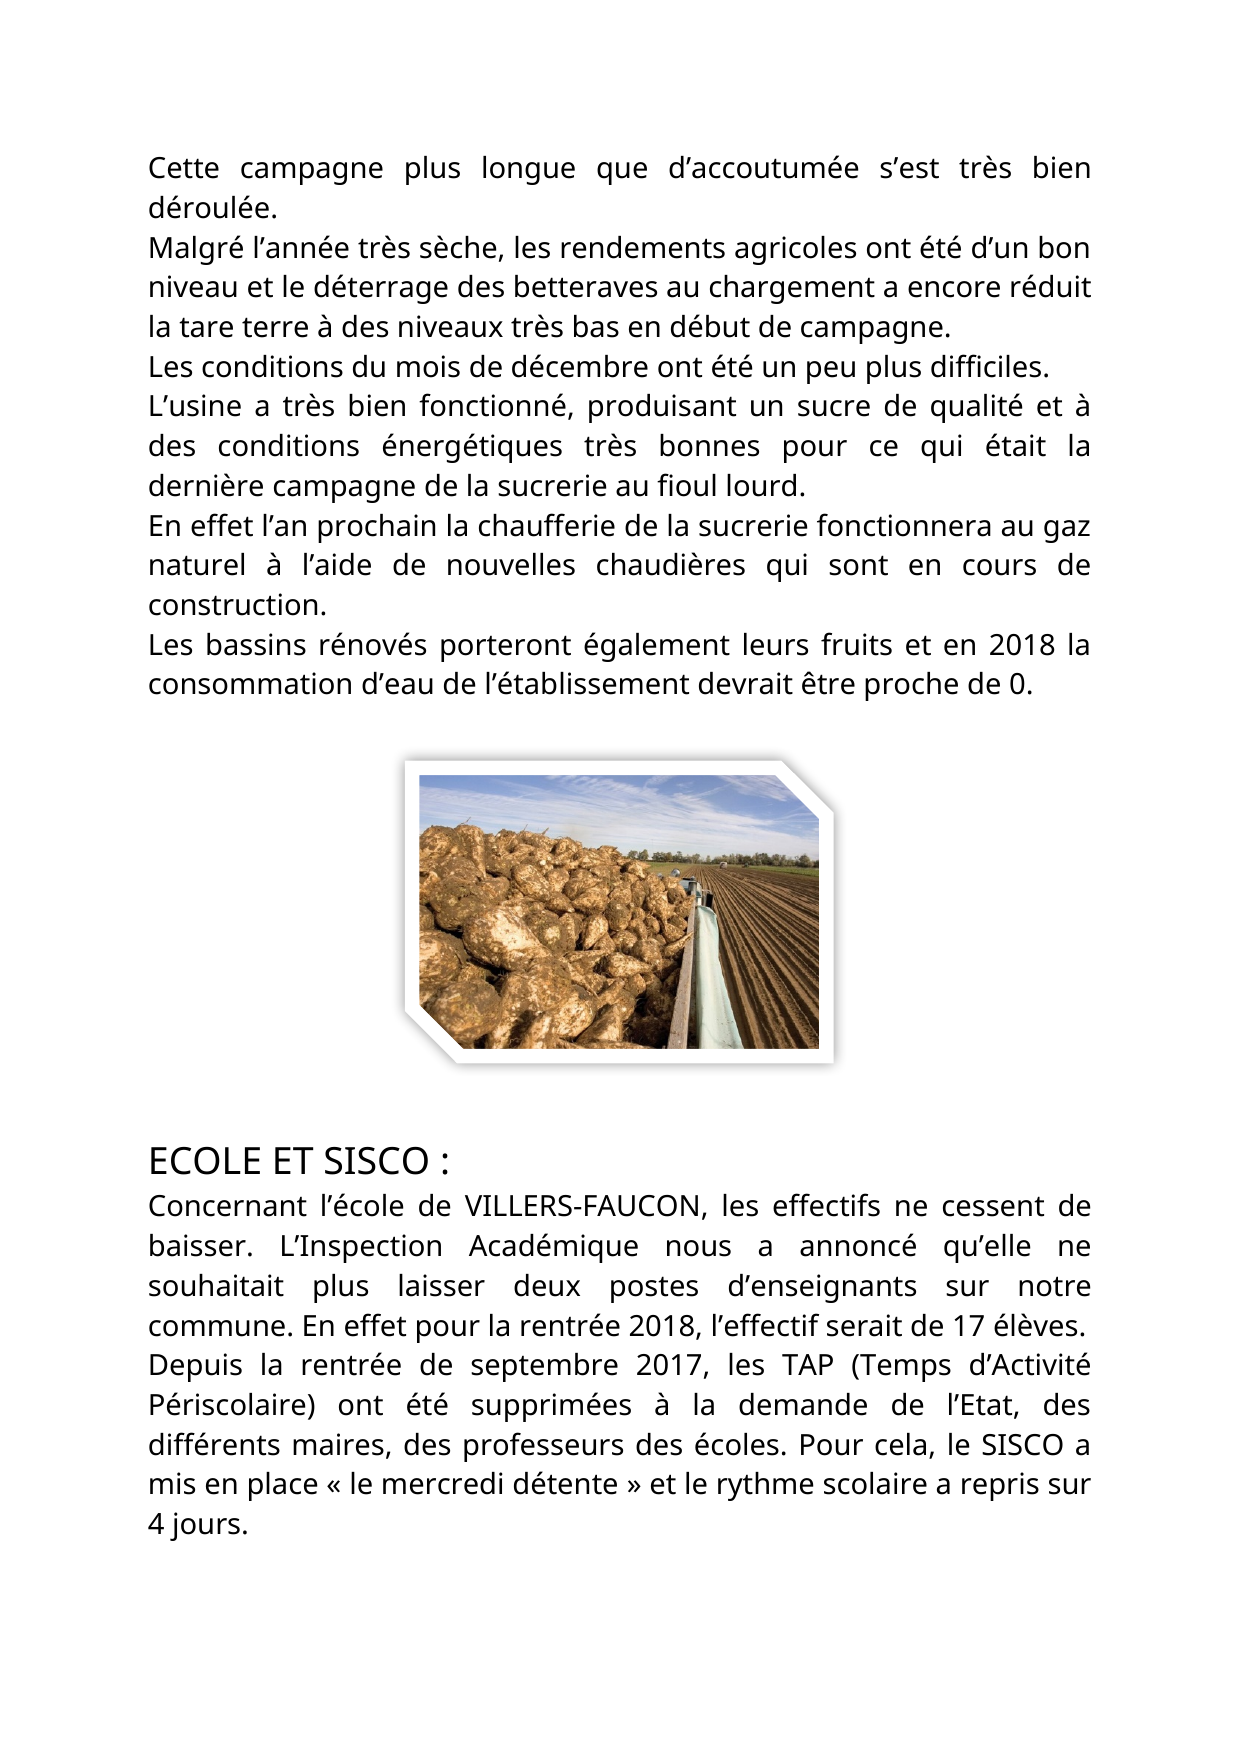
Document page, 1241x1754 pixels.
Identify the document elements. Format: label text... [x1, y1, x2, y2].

text Concernant l’école de VILLERS-FAUCON, les effectifs ne cessent de baisser. L’Inspection Académique nous a annoncé qu’elle ne souhaitait plus laisser deux postes d’enseignants sur notre commune. En effet pour la rentrée 2018, l’effectif serait de 17 élèves. [148, 1186, 1093, 1344]
text Les conditions du mois de décembre ont été un peu plus difficiles. [148, 346, 1093, 386]
text Malgré l’année très sèche, les rendements agricoles ont été d’un bon niveau et le déterrage des betteraves au chargement a encore réduit la tare terre à des niveaux très bas en début de campagne. [148, 227, 1093, 346]
text Les bassins rénovés porteront également leurs fruits et en 2018 la consommation d’eau de l’établissement devrait être proche de 0. [148, 624, 1093, 703]
text Cette campagne plus longue que d’accoutumée s’est très bien déroulée. [148, 148, 1093, 227]
text Depuis la rentrée de septembre 2017, les TAP (Temps d’Activité Périscolaire) ont été supprimées à la demande de l’Etat, des différents maires, des professeurs des écoles. Pour cela, le SISCO a mis en place « le mercredi détente » et le rythme scolaire a repris sur 4 jours. [148, 1344, 1093, 1543]
text En effet l’an prochain la chaufferie de la sucrerie fonctionnera au gaz naturel à l’aide de nouvelles chaudières qui sont en cours de construction. [148, 505, 1093, 624]
text L’usine a très bien fonctionné, produisant un sucre de qualité et à des conditions énergétiques très bonnes pour ce qui était la dernière campagne de la sucrerie au fioul lourd. [148, 386, 1093, 505]
text ECOLE ET SISCO : [148, 1135, 1093, 1186]
picture [420, 776, 819, 1048]
